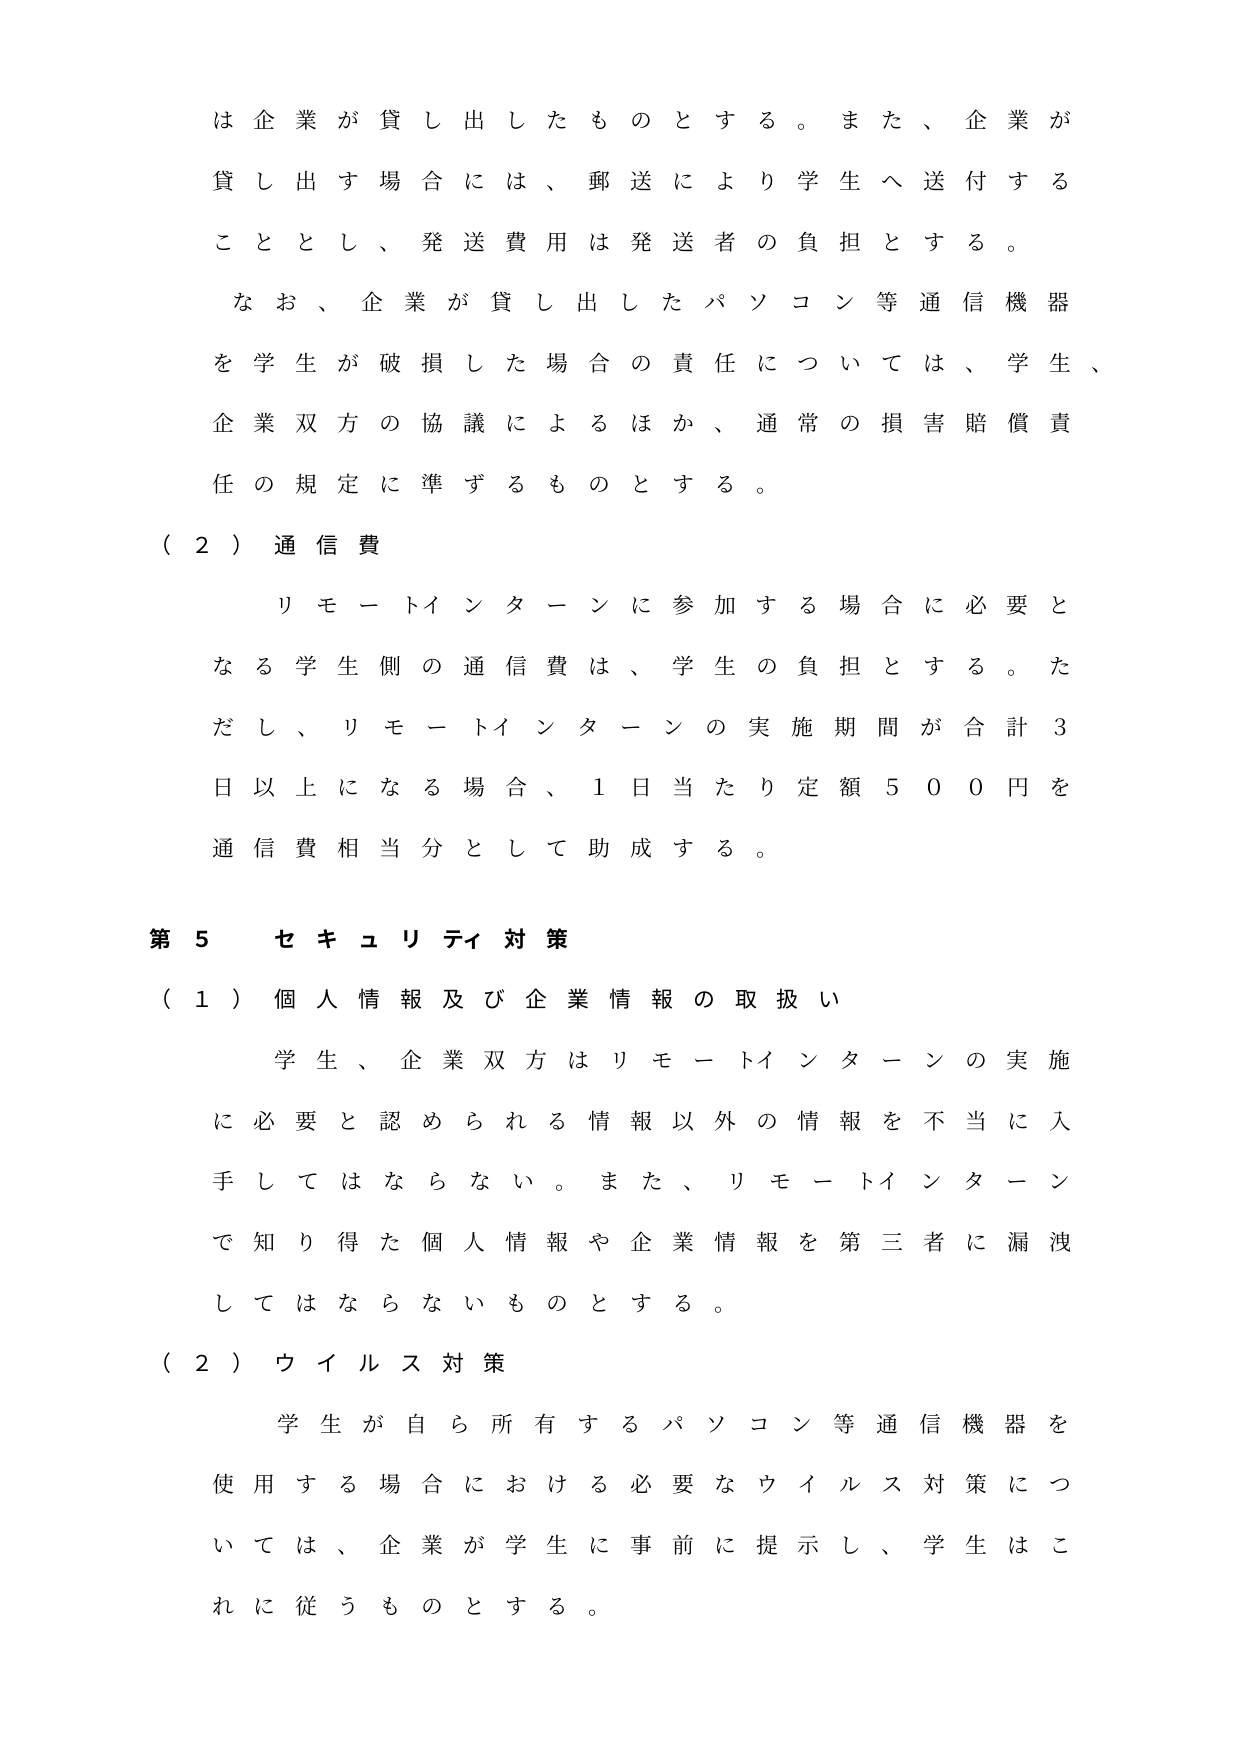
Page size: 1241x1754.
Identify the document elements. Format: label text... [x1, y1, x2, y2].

list （２）ウイルス対策 [149, 1332, 1091, 1392]
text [191, 89, 1091, 271]
text （２）通信費 [149, 513, 1091, 574]
list 学生、企業双方はリモートインターンの実施に必要と認められる情報以外の情報を不当に入手してはならない。また、リモートインターンで知り得た個人情報や企業情報を第三者に漏洩してはならないものとする。 [149, 1029, 1091, 1332]
list 第５ セキュリティ対策 [149, 907, 1091, 968]
text なお、企業が貸し出したパソコン等通信機器を学生が破損した場合の責任については、学生、企業双方の協議によるほか、通常の損害賠償責任の規定に準ずるものとする。 [191, 271, 1091, 513]
list 学生が自ら所有するパソコン等通信機器を使用する場合における必要なウイルス対策については、企業が学生に事前に提示し、学生はこれに従うものとする。 [149, 1392, 1091, 1635]
text リモートインターンに参加する場合に必要となる学生側の通信費は、学生の負担とする。ただし、リモートインターンの実施期間が合計３日以上になる場合、１日当たり定額５００円を通信費相当分として助成する。 [149, 574, 1091, 877]
list （１）個人情報及び企業情報の取扱い [149, 968, 1091, 1029]
